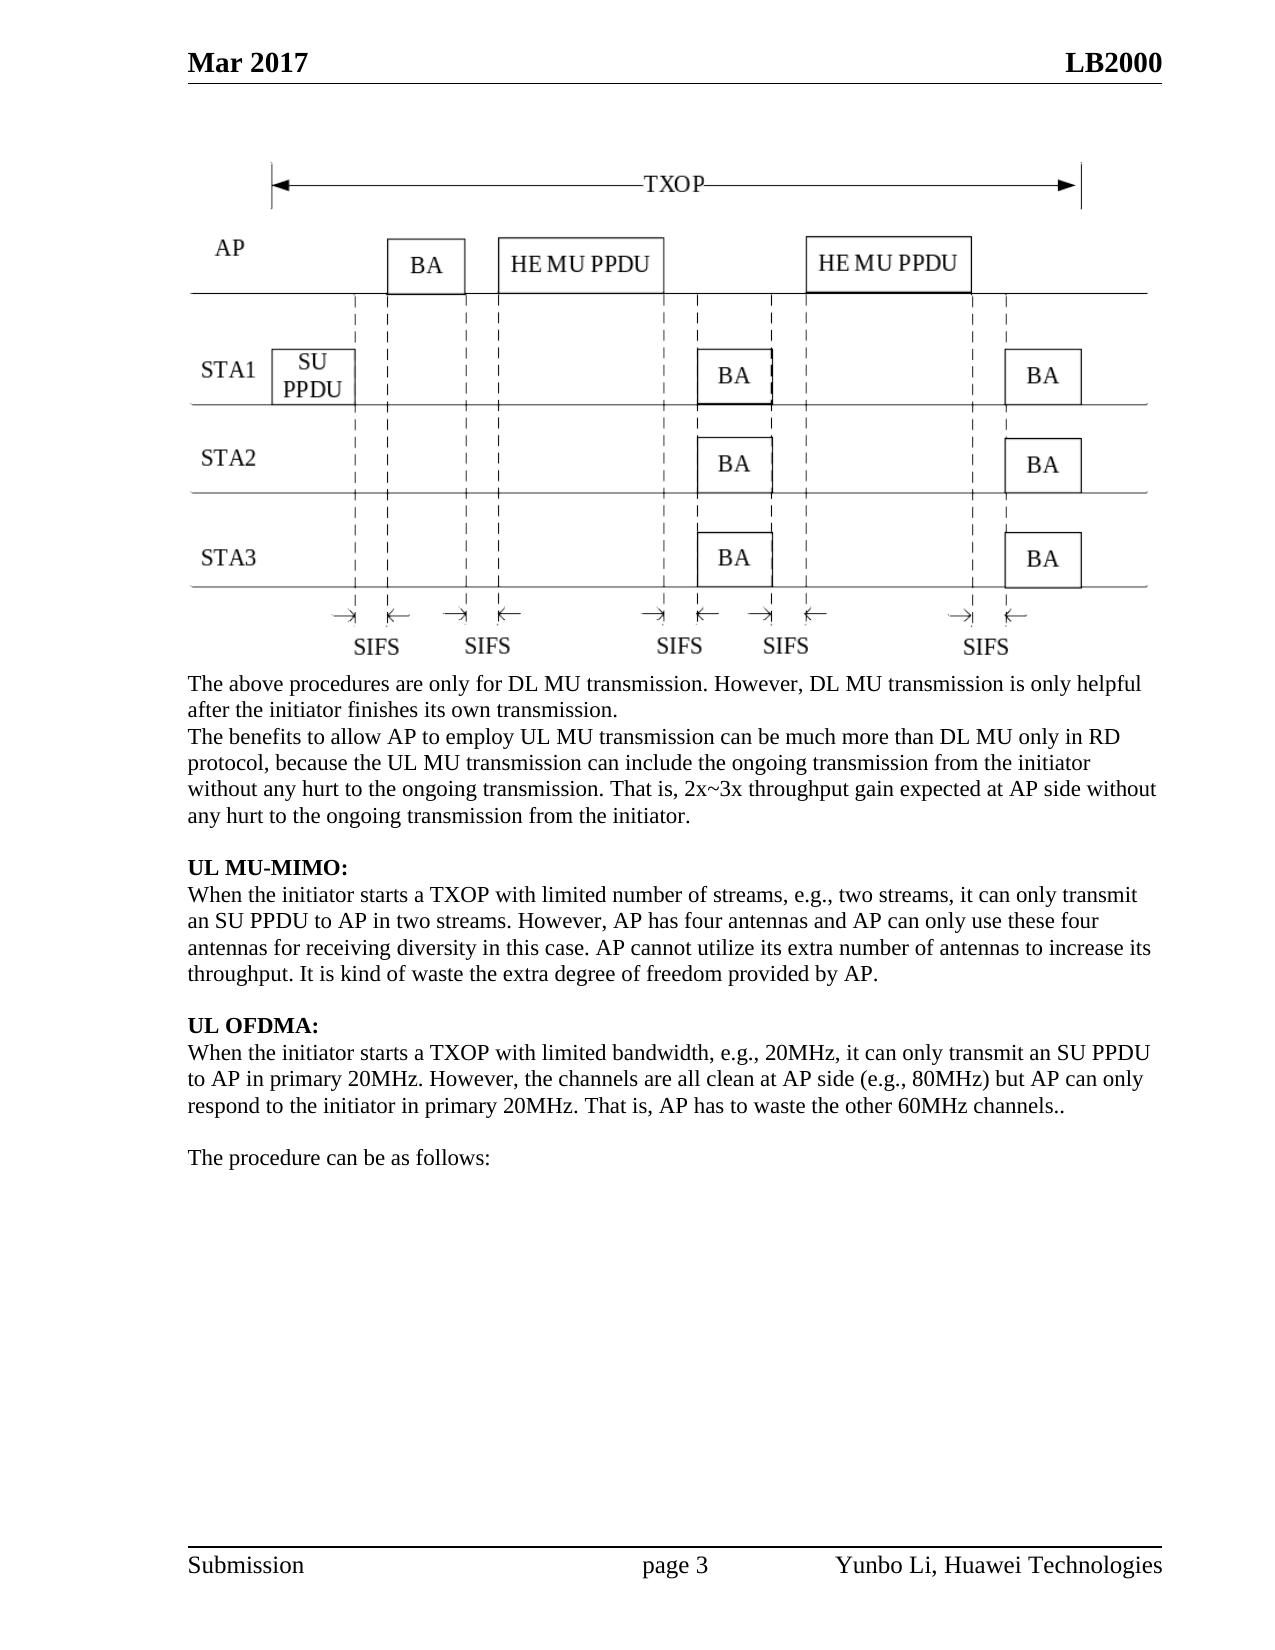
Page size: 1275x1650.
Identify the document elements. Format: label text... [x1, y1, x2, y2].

text The benefits to allow AP to employ UL MU transmission can be much more than DL MU only in RD protocol, because the UL MU transmission can include the ongoing transmission from the initiator without any hurt to the ongoing transmission. That is, 2x~3x throughput gain expected at AP side without any hurt to the ongoing transmission from the initiator. [187, 723, 1162, 828]
text When the initiator starts a TXOP with limited number of streams, e.g., two streams, it can only transmit an SU PPDU to AP in two streams. However, AP has four antennas and AP can only use these four antennas for receiving diversity in this case. AP cannot utilize its extra number of antennas to increase its throughput. It is kind of waste the extra degree of freedom provided by AP. [187, 881, 1162, 986]
text The above procedures are only for DL MU transmission. However, DL MU transmission is only helpful after the initiator finishes its own transmission. [187, 670, 1162, 723]
text The procedure can be as follows: [187, 1144, 1162, 1171]
text UL OFDMA: [187, 1013, 1162, 1039]
text When the initiator starts a TXOP with limited bandwidth, e.g., 20MHz, it can only transmit an SU PPDU to AP in primary 20MHz. However, the channels are all clean at AP side (e.g., 80MHz) but AP can only respond to the initiator in primary 20MHz. That is, AP has to waste the other 60MHz channels.. [187, 1039, 1162, 1118]
text UL MU-MIMO: [187, 854, 1162, 881]
